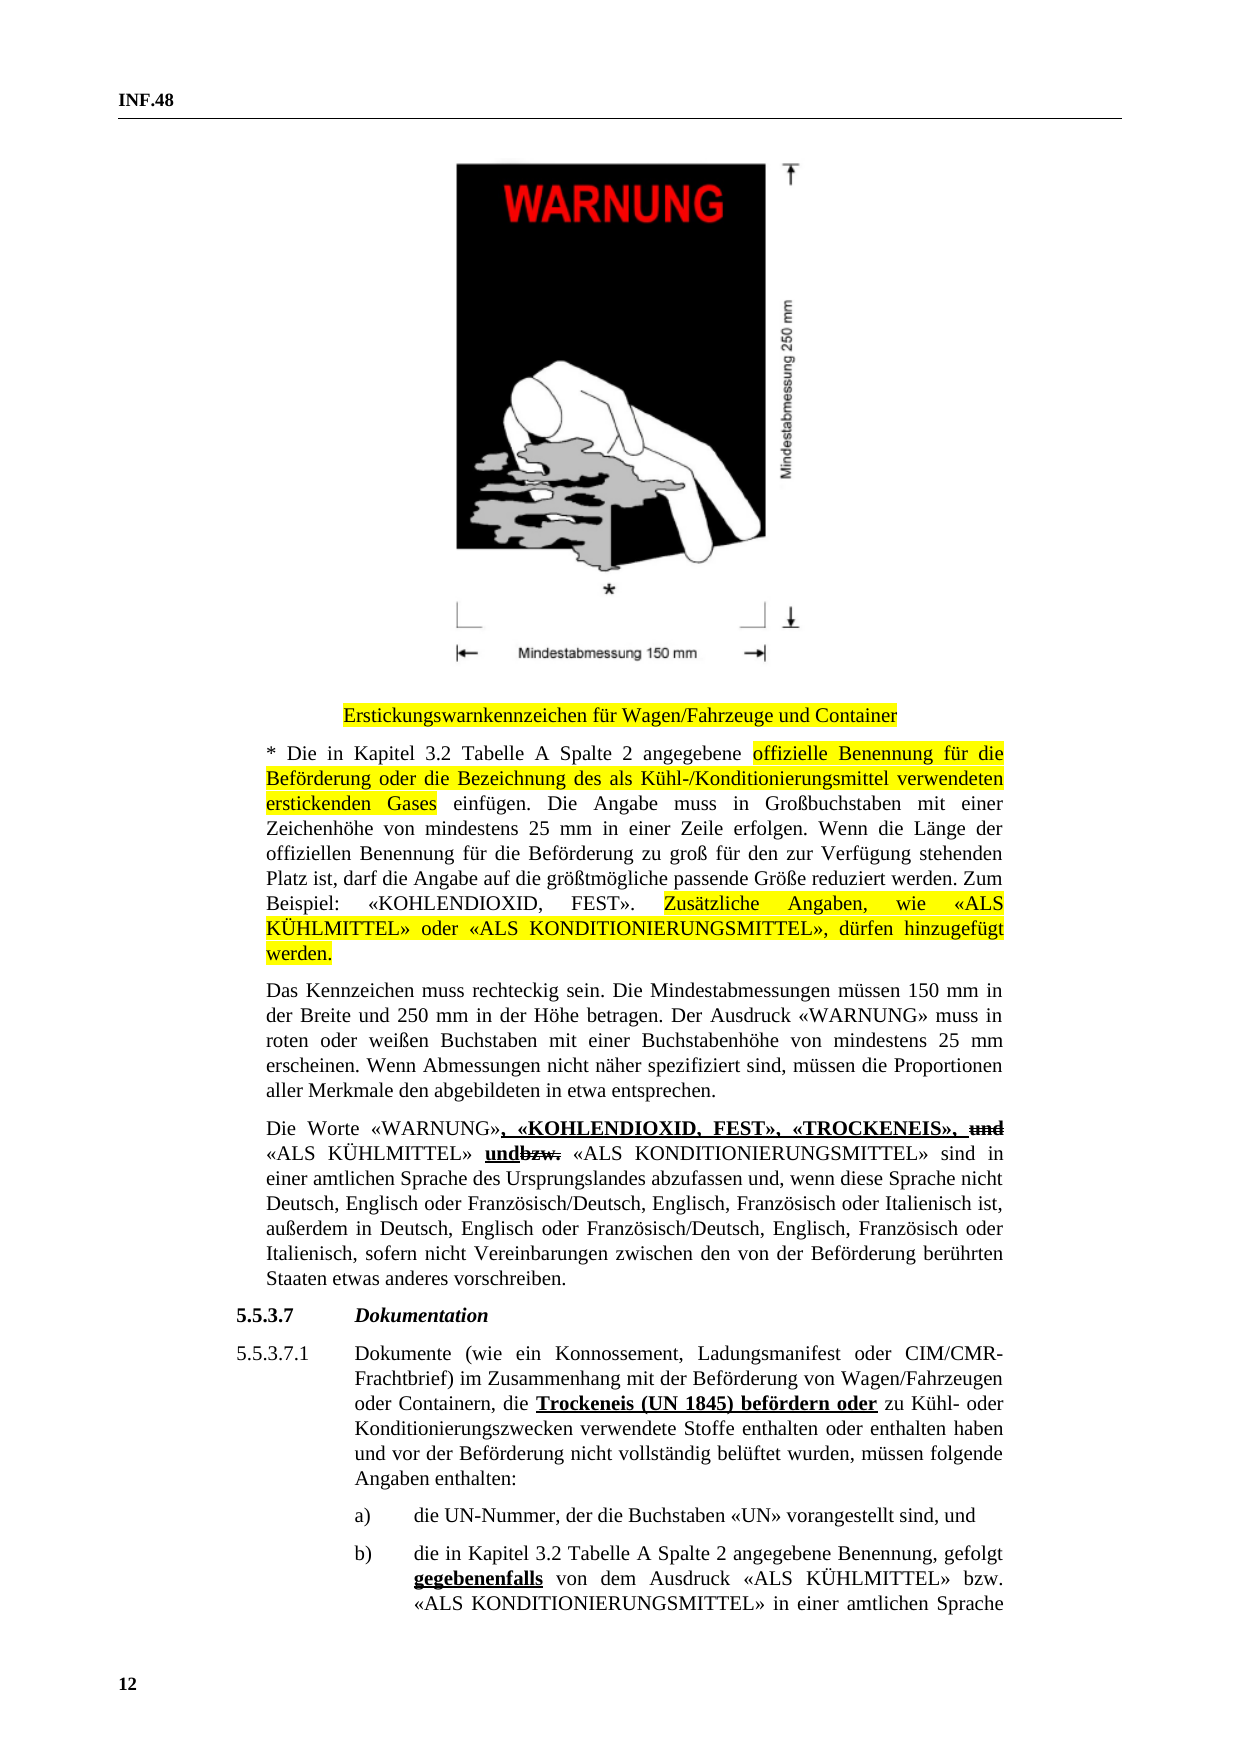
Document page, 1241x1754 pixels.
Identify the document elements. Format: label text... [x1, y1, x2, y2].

text a) die UN-Nummer, der die Buchstaben «UN» vorangestellt sind, und [354, 1502, 1122, 1527]
text Das Kennzeichen muss rechteckig sein. Die Mindestabmessungen müssen 150 mm in der Breite und 250 mm in der Höhe betragen. Der Ausdruck «WARNUNG» muss in roten oder weißen Buchstaben mit einer Buchstabenhöhe von mindestens 25 mm erscheinen. Wenn Abmessungen nicht näher spezifiziert sind, müssen die Proportionen aller Merkmale den abgebildeten in etwa entsprechen. [266, 977, 1004, 1102]
text Erstickungswarnkennzeichen für Wagen/Fahrzeuge und Container [118, 702, 1122, 727]
text Die Worte «WARNUNG», «KOHLENDIOXID, FEST», «TROCKENEIS», und «ALS KÜHLMITTEL» undbzw. «ALS KONDITIONIERUNGSMITTEL» sind in einer amtlichen Sprache des Ursprungslandes abzufassen und, wenn diese Sprache nicht Deutsch, Englisch oder Französisch/Deutsch, Englisch, Französisch oder Italienisch ist, außerdem in Deutsch, Englisch oder Französisch/Deutsch, Englisch, Französisch oder Italienisch, sofern nicht Vereinbarungen zwischen den von der Beförderung berührten Staaten etwas anderes vorschreiben. [266, 1115, 1004, 1290]
text 5.5.3.7.1 Dokumente (wie ein Konnossement, Ladungsmanifest oder CIM/CMR-Frachtbrief) im Zusammenhang mit der Beförderung von Wagen/Fahrzeugen oder Containern, die Trockeneis (UN 1845) befördern oder zu Kühl- oder Konditionierungszwecken verwendete Stoffe enthalten oder enthalten haben und vor der Beförderung nicht vollständig belüftet wurden, müssen folgende Angaben enthalten: [236, 1340, 1004, 1490]
text * Die in Kapitel 3.2 Tabelle A Spalte 2 angegebene offizielle Benennung für die Beförderung oder die Bezeichnung des als Kühl-/Konditionierungsmittel verwendeten erstickenden Gases einfügen. Die Angabe muss in Großbuchstaben mit einer Zeichenhöhe von mindestens 25 mm in einer Zeile erfolgen. Wenn die Länge der offiziellen Benennung für die Beförderung zu groß für den zur Verfügung stehenden Platz ist, darf die Angabe auf die größtmögliche passende Größe reduziert werden. Zum Beispiel: «KOHLENDIOXID, FEST». Zusätzliche Angaben, wie «ALS KÜHLMITTEL» oder «ALS KONDITIONIERUNGSMITTEL», dürfen hinzugefügt werden. [266, 790, 1004, 916]
text 5.5.3.7 Dokumentation [236, 1302, 1122, 1327]
picture [414, 147, 826, 682]
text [354, 1540, 1004, 1615]
